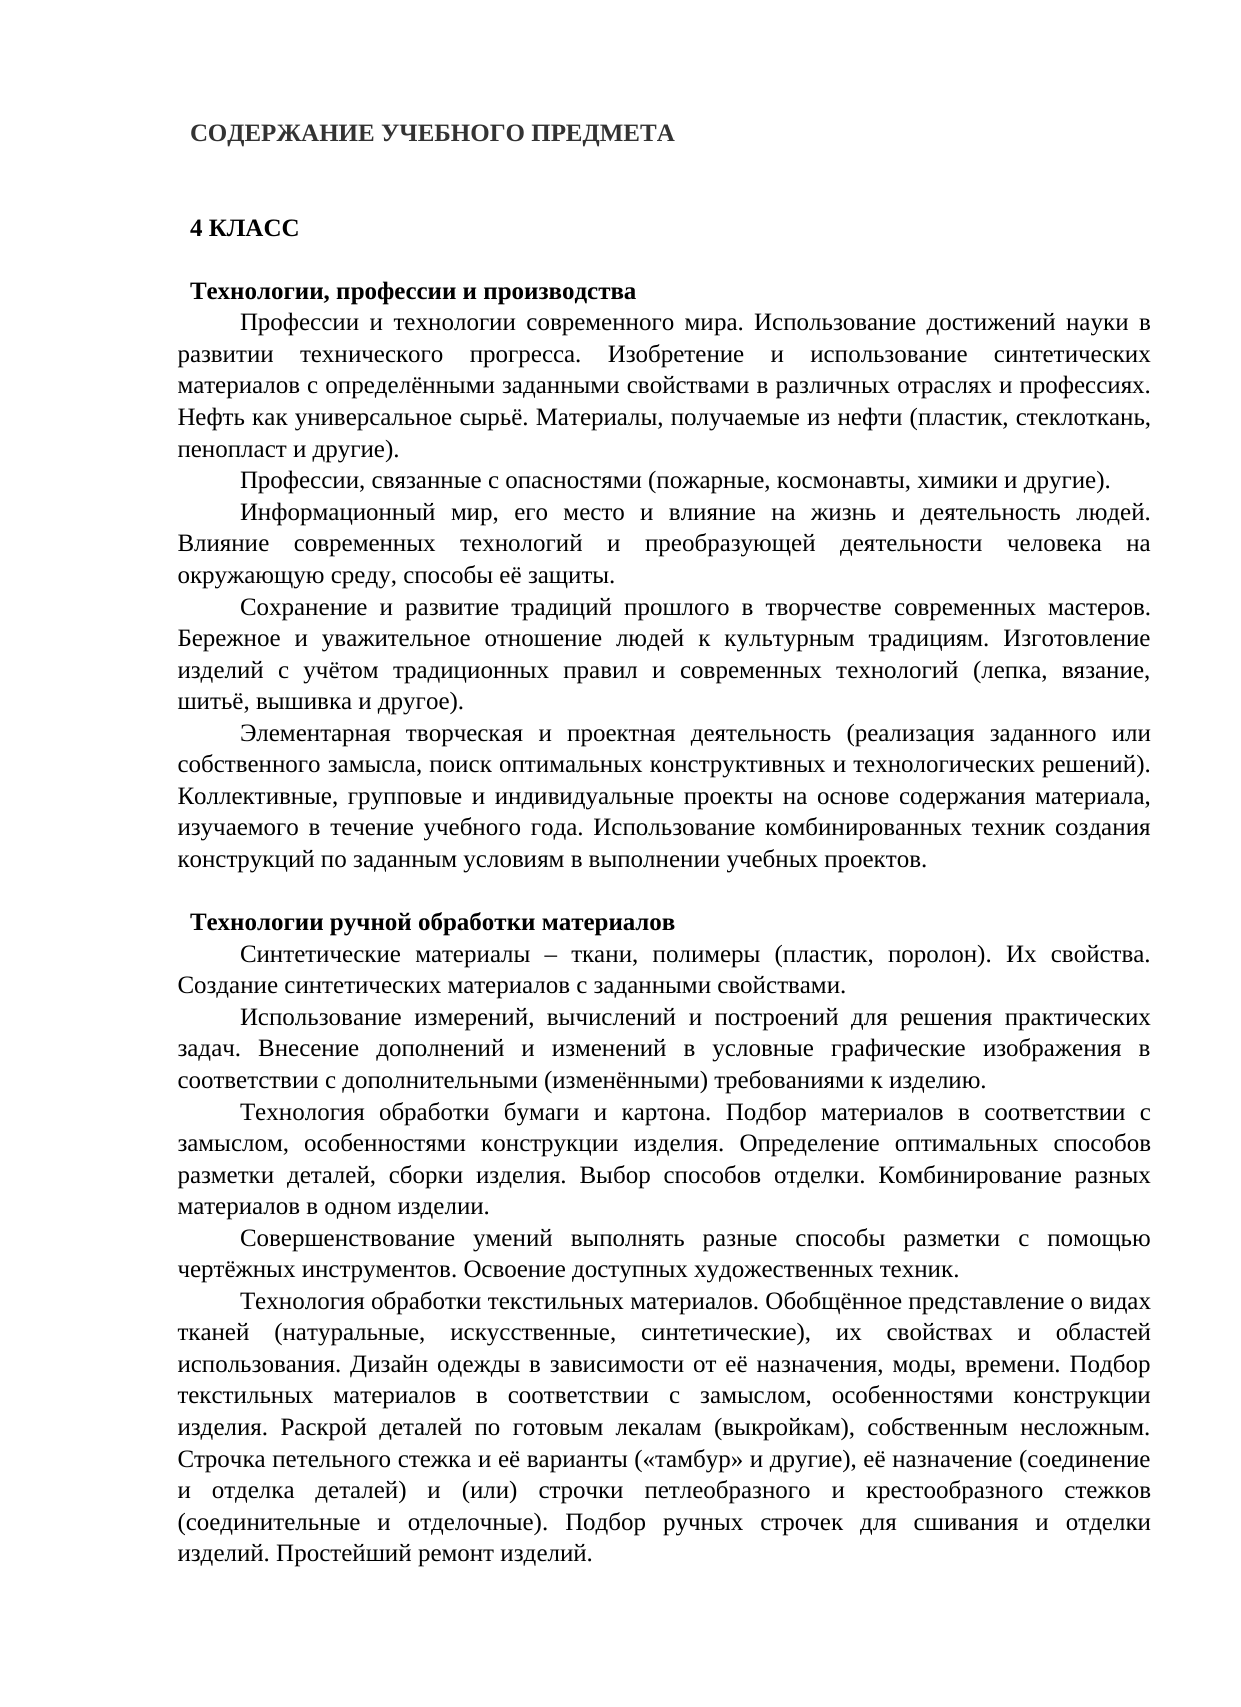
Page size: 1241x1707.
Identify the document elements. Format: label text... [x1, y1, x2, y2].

text 4 КЛАСС [190, 213, 1152, 242]
text Профессии и технологии современного мира. Использование достижений науки в развитии технического прогресса. Изобретение и использование синтетических материалов с определёнными заданными свойствами в различных отраслях и профессиях. Нефть как универсальное сырьё. Материалы, получаемые из нефти (пластик, стеклоткань, пенопласт и другие). [177, 307, 1152, 462]
text Информационный мир, его место и влияние на жизнь и деятельность людей. Влияние современных технологий и преобразующей деятельности человека на окружающую среду, способы её защиты. [177, 497, 1152, 589]
text Элементарная творческая и проектная деятельность (реализация заданного или собственного замысла, поиск оптимальных конструктивных и технологических решений). Коллективные, групповые и индивидуальные проекты на основе содержания материала, изучаемого в течение учебного года. Использование комбинированных техник создания конструкций по заданным условиям в выполнении учебных проектов. [177, 718, 1152, 873]
text Технология обработки бумаги и картона. Подбор материалов в соответствии с замыслом, особенностями конструкции изделия. Определение оптимальных способов разметки деталей, сборки изделия. Выбор способов отделки. Комбинирование разных материалов в одном изделии. [177, 1097, 1152, 1220]
text Профессии, связанные с опасностями (пожарные, космонавты, химики и другие). [177, 465, 1152, 494]
text Синтетические материалы – ткани, полимеры (пластик, поролон). Их свойства. Создание синтетических материалов с заданными свойствами. [177, 939, 1152, 999]
text Сохранение и развитие традиций прошлого в творчестве современных мастеров. Бережное и уважительное отношение людей к культурным традициям. Изготовление изделий с учётом традиционных правил и современных технологий (лепка, вязание, шитьё, вышивка и другое). [177, 592, 1152, 715]
text Технология обработки текстильных материалов. Обобщённое представление о видах тканей (натуральные, искусственные, синтетические), их свойствах и областей использования. Дизайн одежды в зависимости от её назначения, моды, времени. Подбор текстильных материалов в соответствии с замыслом, особенностями конструкции изделия. Раскрой деталей по готовым лекалам (выкройкам), собственным несложным. Строчка петельного стежка и её варианты («тамбур» и другие), её назначение (соединение и отделка деталей) и (или) строчки петлеобразного и крестообразного стежков (соединительные и отделочные). Подбор ручных строчек для сшивания и отделки изделий. Простейший ремонт изделий. [177, 1286, 1152, 1567]
text Совершенствование умений выполнять разные способы разметки с помощью чертёжных инструментов. Освоение доступных художественных техник. [177, 1223, 1152, 1283]
text СОДЕРЖАНИЕ УЧЕБНОГО ПРЕДМЕТА [190, 118, 1152, 147]
text Использование измерений, вычислений и построений для решения практических задач. Внесение дополнений и изменений в условные графические изображения в соответствии с дополнительными (изменёнными) требованиями к изделию. [177, 1002, 1152, 1094]
text Технологии ручной обработки материалов [190, 907, 1152, 936]
text Технологии, профессии и производства [190, 276, 1152, 305]
